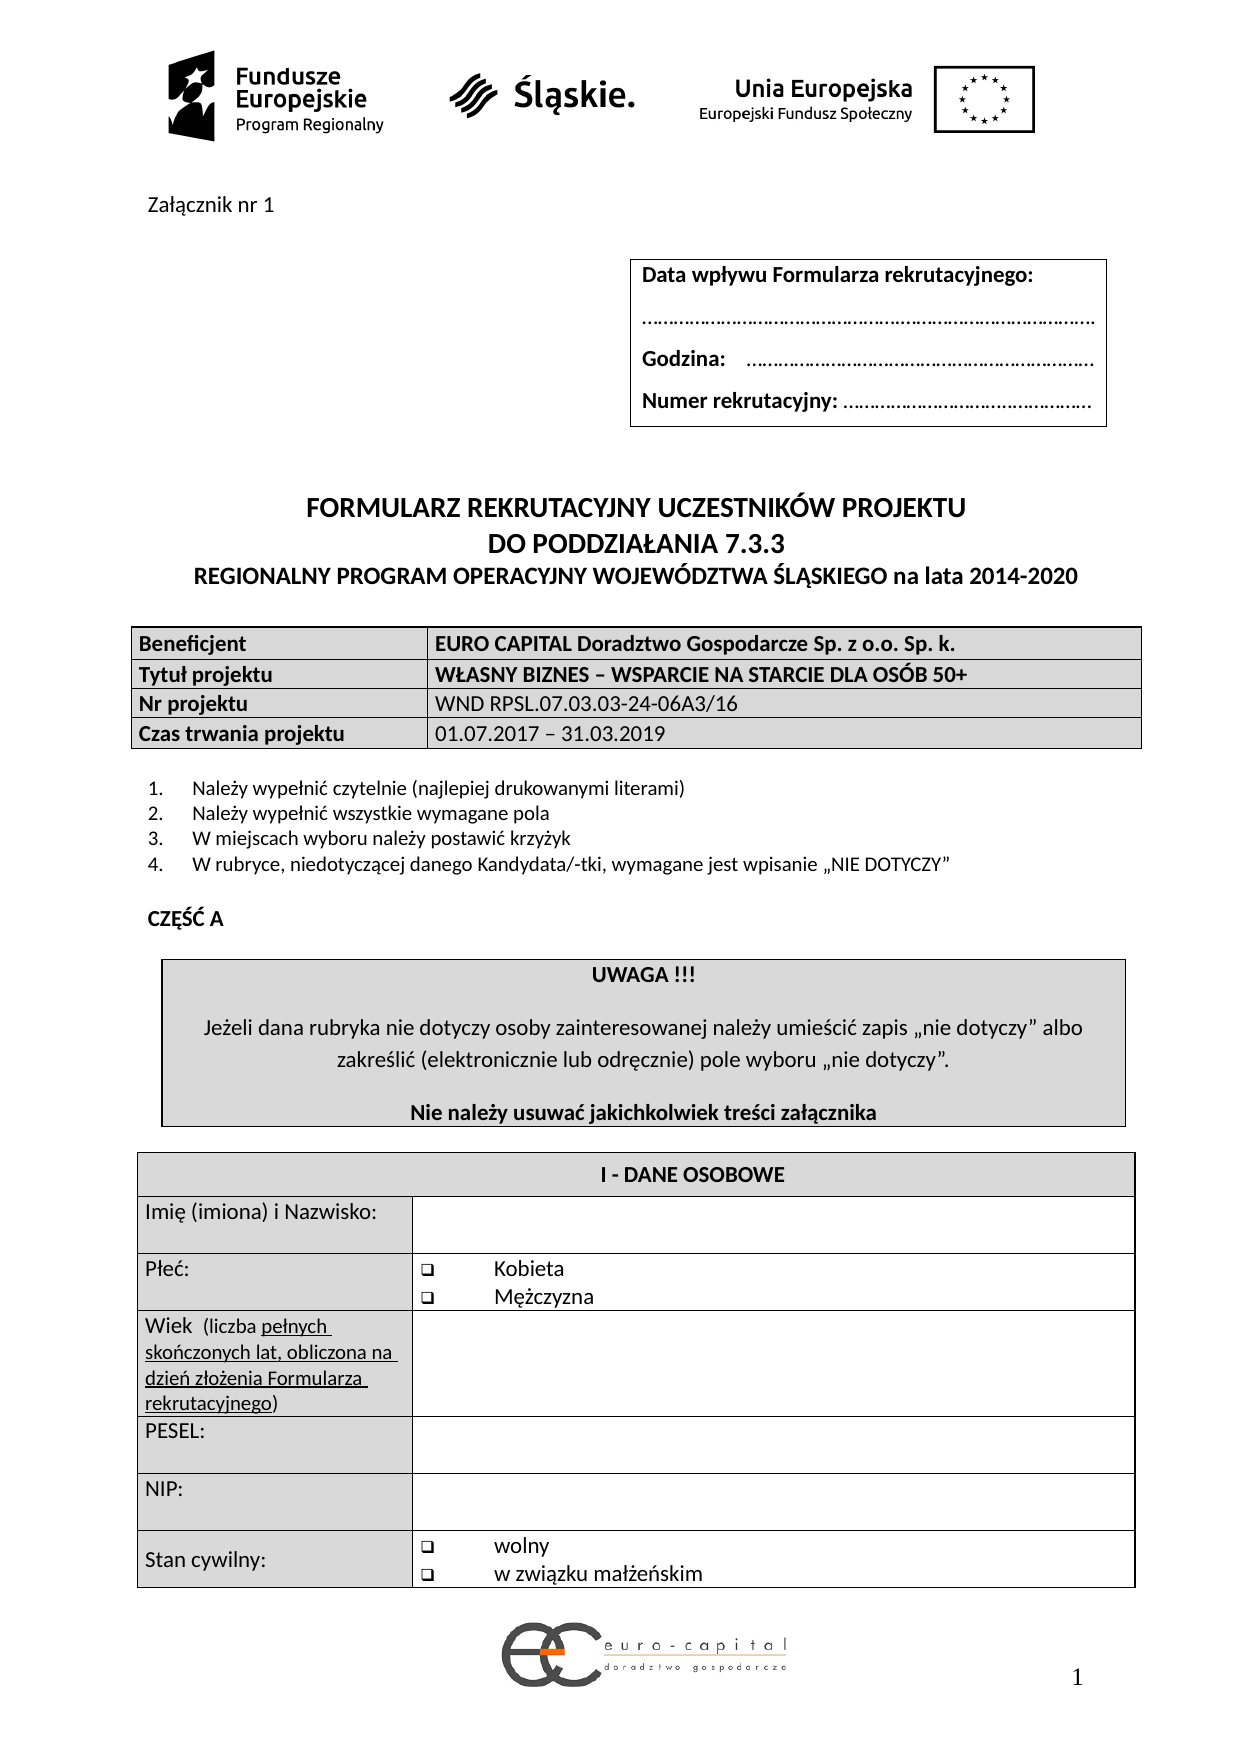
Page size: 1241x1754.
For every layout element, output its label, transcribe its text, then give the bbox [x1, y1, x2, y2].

table_cell wolny w związku małżeńskim [413, 1531, 1134, 1587]
text CZĘŚĆ A [148, 904, 1125, 932]
table_cell [413, 1197, 1134, 1253]
table_header I - DANE OSOBOWE [138, 1153, 1134, 1196]
table_header EURO CAPITAL Doradztwo Gospodarcze Sp. z o.o. Sp. k. [428, 628, 1141, 659]
table_cell Tytuł projektu [132, 660, 427, 688]
table_cell PESEL: [138, 1417, 412, 1473]
list W miejscach wyboru należy postawić krzyżyk [148, 826, 1125, 851]
list UWAGA !!! [163, 960, 1125, 988]
table_cell 01.07.2017 – 31.03.2019 [428, 718, 1141, 748]
table_cell [413, 1311, 1134, 1416]
text FORMULARZ REKRUTACYJNY UCZESTNIKÓW PROJEKTU [148, 489, 1125, 525]
text REGIONALNY PROGRAM OPERACYJNY WOJEWÓDZTWA ŚLĄSKIEGO na lata 2014-2020 [148, 560, 1125, 591]
table_cell Czas trwania projektu [132, 718, 427, 748]
table_cell Kobieta Mężczyzna [413, 1254, 1134, 1310]
table_cell Imię (imiona) i Nazwisko: [138, 1197, 412, 1253]
list Należy wypełnić wszystkie wymagane pola [148, 800, 1125, 826]
list W rubryce, niedotyczącej danego Kandydata/-tki, wymagane jest wpisanie „NIE DOTYCZY” [148, 851, 1125, 876]
list Jeżeli dana rubryka nie dotyczy osoby zainteresowanej należy umieścić zapis „nie dotyczy” albo zakreślić (elektronicznie lub odręcznie) pole wyboru „nie dotyczy”. [163, 1012, 1125, 1073]
picture [493, 1604, 799, 1700]
list Należy wypełnić czytelnie (najlepiej drukowanymi literami) [148, 775, 1125, 800]
table_header Beneficjent [132, 628, 427, 659]
table_cell WŁASNY BIZNES – WSPARCIE NA STARCIE DLA OSÓB 50+ [428, 660, 1141, 688]
table_cell [413, 1474, 1134, 1530]
table_cell NIP: [138, 1474, 412, 1530]
picture [147, 29, 1056, 162]
table_cell WND RPSL.07.03.03-24-06A3/16 [428, 689, 1141, 717]
table_cell [413, 1417, 1134, 1473]
text Załącznik nr 1 [148, 191, 1125, 218]
table_cell Stan cywilny: [138, 1531, 412, 1587]
table_cell Wiek (liczba pełnych skończonych lat, obliczona na dzień złożenia Formularza rekrutacyjnego) [138, 1311, 412, 1416]
text DO PODDZIAŁANIA 7.3.3 [148, 525, 1125, 560]
list Nie należy usuwać jakichkolwiek treści załącznika [163, 1097, 1125, 1126]
table_cell Płeć: [138, 1254, 412, 1310]
table_cell Nr projektu [132, 689, 427, 717]
